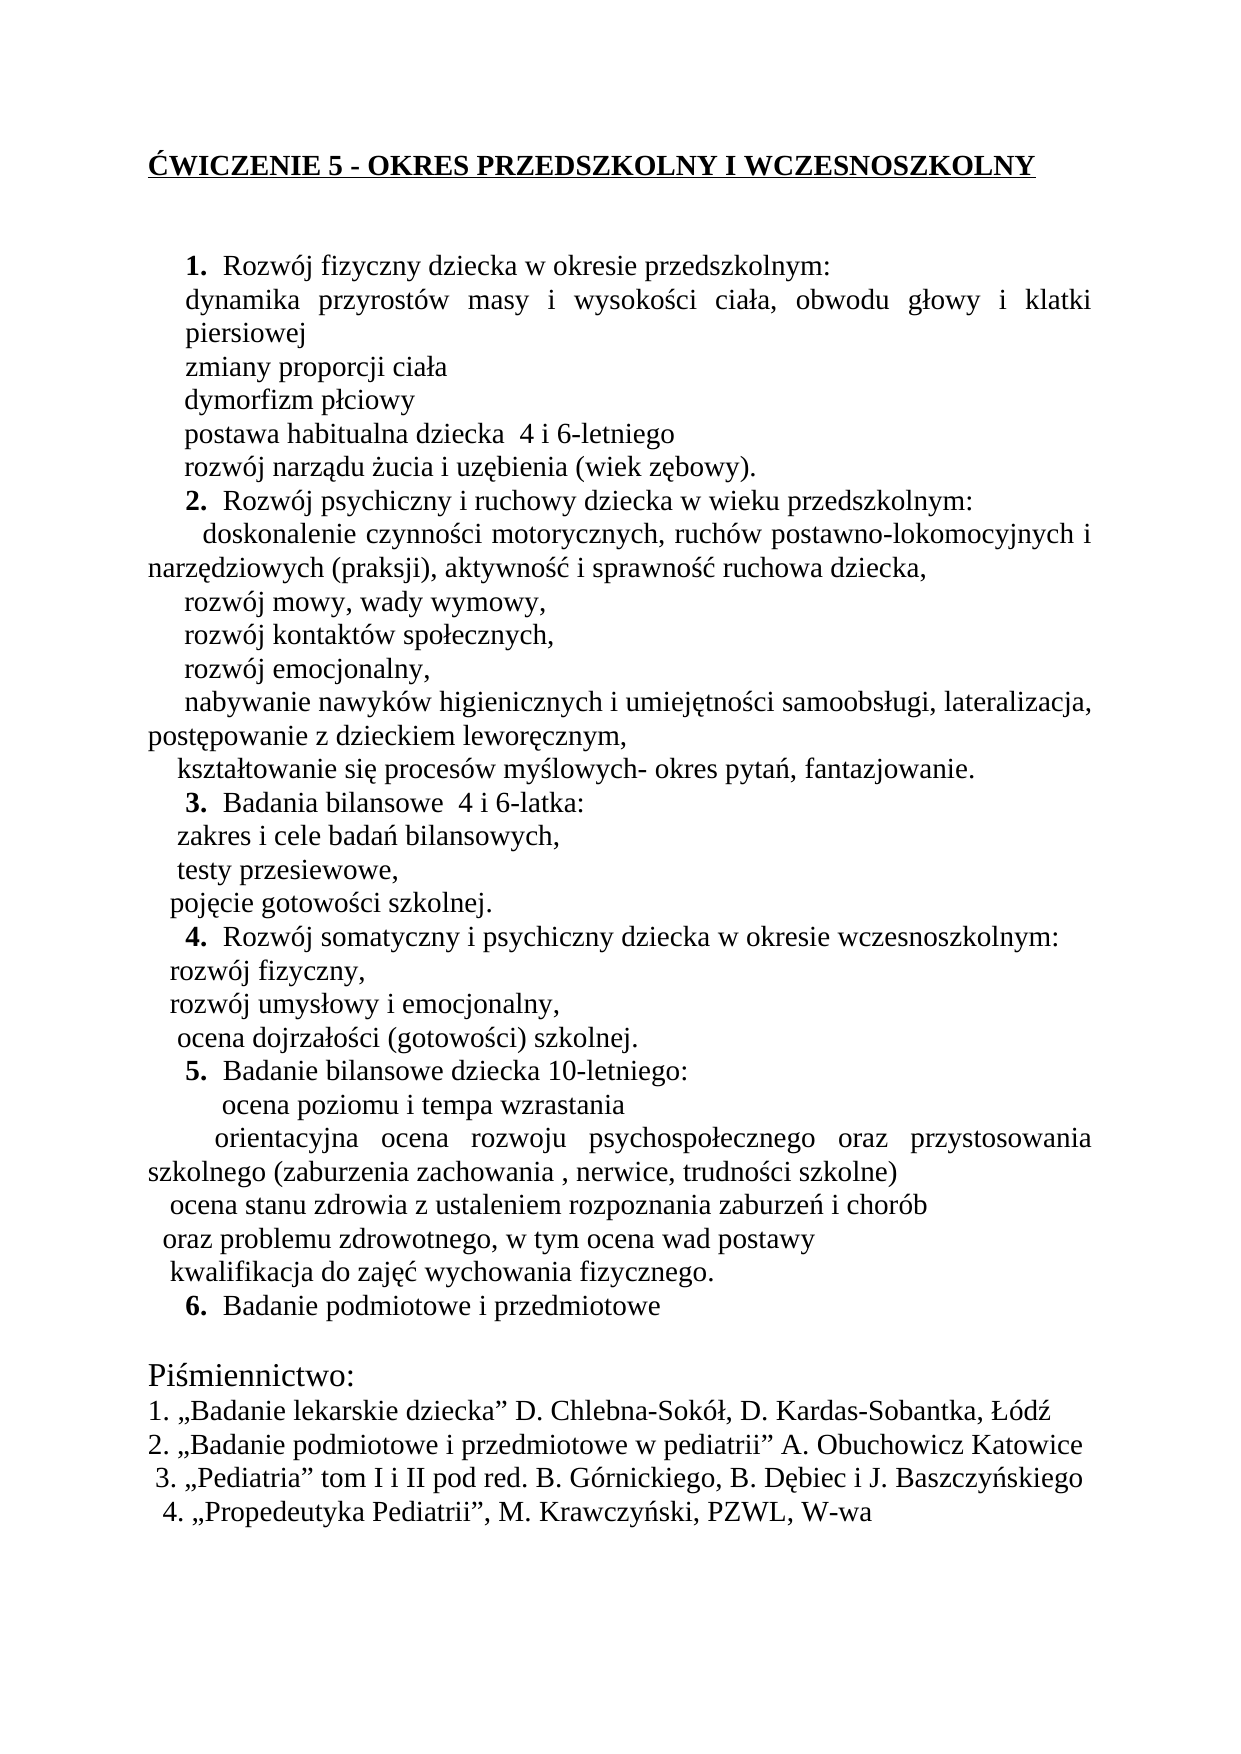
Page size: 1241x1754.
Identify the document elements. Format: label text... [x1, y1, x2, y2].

list postawa habitualna dziecka 4 i 6-letniego [148, 416, 1093, 449]
list rozwój narządu żucia i uzębienia (wiek zębowy). [148, 449, 1093, 483]
text 3. „Pediatria” tom I i II pod red. B. Górnickiego, B. Dębiec i J. Baszczyńskiego [148, 1461, 1093, 1494]
list doskonalenie czynności motorycznych, ruchów postawno-lokomocyjnych i narzędziowych (praksji), aktywność i sprawność ruchowa dziecka, [148, 517, 1093, 584]
list ocena stanu zdrowia z ustaleniem rozpoznania zaburzeń i chorób [148, 1187, 1093, 1221]
list testy przesiewowe, [148, 852, 1093, 886]
list „Badanie lekarskie dziecka” D. Chlebna-Sokół, D. Kardas-Sobantka, Łódź [148, 1393, 1093, 1427]
list kwalifikacja do zajęć wychowania fizycznego. [148, 1254, 1093, 1288]
list Rozwój psychiczny i ruchowy dziecka w wieku przedszkolnym: [185, 483, 1093, 517]
list dymorfizm płciowy [148, 382, 1093, 416]
list oraz problemu zdrowotnego, w tym ocena wad postawy [148, 1221, 1093, 1254]
list rozwój mowy, wady wymowy, [148, 584, 1093, 617]
list zakres i cele badań bilansowych, [148, 818, 1093, 852]
text dynamika przyrostów masy i wysokości ciała, obwodu głowy i klatki piersiowej [185, 282, 1093, 349]
list rozwój umysłowy i emocjonalny, [148, 986, 1093, 1020]
list ocena dojrzałości (gotowości) szkolnej. [148, 1020, 1093, 1053]
list Badania bilansowe 4 i 6-latka: [185, 785, 1093, 818]
text 2. „Badanie podmiotowe i przedmiotowe w pediatrii” A. Obuchowicz Katowice [148, 1427, 1093, 1461]
list nabywanie nawyków higienicznych i umiejętności samoobsługi, lateralizacja, postępowanie z dzieckiem leworęcznym, [148, 684, 1093, 751]
text zmiany proporcji ciała [185, 349, 1093, 382]
list Rozwój fizyczny dziecka w okresie przedszkolnym: [185, 248, 1093, 282]
list rozwój kontaktów społecznych, [148, 617, 1093, 651]
list Piśmiennictwo: [148, 1355, 1093, 1393]
list kształtowanie się procesów myślowych- okres pytań, fantazjowanie. [148, 751, 1093, 785]
list Badanie podmiotowe i przedmiotowe [185, 1288, 1093, 1322]
text ocena poziomu i tempa wzrastania [185, 1087, 1093, 1120]
text 4. „Propedeutyka Pediatrii”, M. Krawczyński, PZWL, W-wa [148, 1494, 1093, 1528]
list rozwój fizyczny, [148, 953, 1093, 986]
list rozwój emocjonalny, [148, 651, 1093, 684]
list Rozwój somatyczny i psychiczny dziecka w okresie wczesnoszkolnym: [185, 919, 1093, 953]
text ĆWICZENIE 5 - OKRES PRZEDSZKOLNY I WCZESNOSZKOLNY [148, 148, 1093, 181]
list Badanie bilansowe dziecka 10-letniego: [185, 1053, 1093, 1087]
list pojęcie gotowości szkolnej. [148, 886, 1093, 919]
list orientacyjna ocena rozwoju psychospołecznego oraz przystosowania szkolnego (zaburzenia zachowania , nerwice, trudności szkolne) [148, 1120, 1093, 1187]
